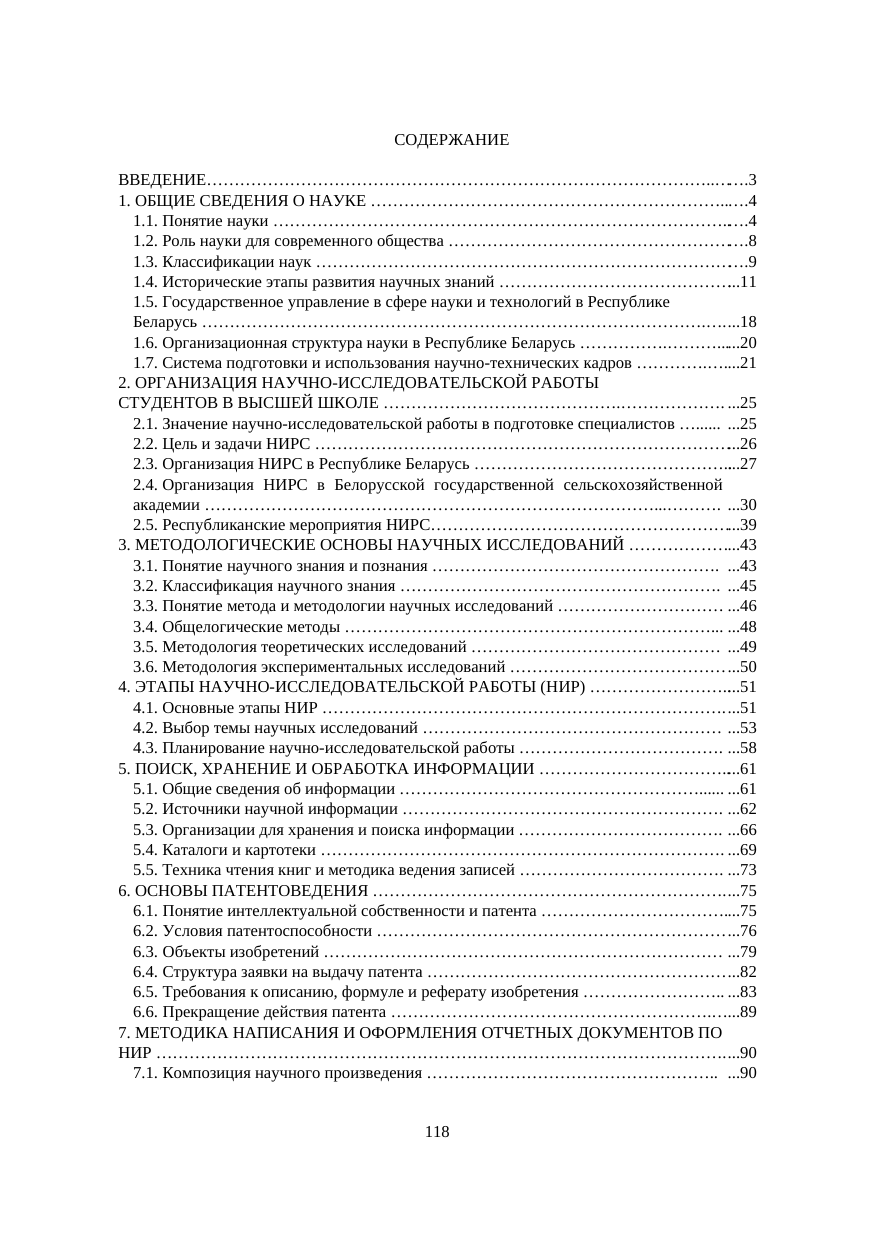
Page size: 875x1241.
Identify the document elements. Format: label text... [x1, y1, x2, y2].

table_cell Понятие интеллектуальной собственности и патента ……………………………. [107, 901, 723, 921]
table_cell Прекращение действия патента ………………………………………………….… [107, 1002, 723, 1023]
table_cell ...50 [724, 657, 768, 677]
table_cell ...58 [724, 738, 768, 758]
table_cell Условия патентоспособности ……………………………………………………… [107, 921, 723, 941]
table_cell ...51 [724, 677, 768, 698]
table_cell Структура заявки на выдачу патента ……………………………………………… [107, 962, 723, 982]
table_cell 7. МЕТОДИКА НАПИСАНИЯ И ОФОРМЛЕНИЯ ОТЧЕТНЫХ ДОКУМЕНТОВ ПО НИР …………………………………………………………………………………………. [107, 1023, 723, 1063]
table_cell 3.1. Понятие научного знания и познания ……………………………………………. [107, 555, 723, 576]
table_cell ….9 [724, 251, 768, 272]
table_cell Требования к описанию, формуле и реферату изобретения …………………….. [107, 982, 723, 1002]
table_cell ...48 [724, 616, 768, 637]
table_cell ...75 [724, 901, 768, 921]
table_cell ...26 [724, 434, 768, 454]
table_cell ….8 [724, 231, 768, 251]
table_cell ...61 [724, 759, 768, 779]
table_cell ...75 [724, 880, 768, 901]
table_cell 1.6. Организационная структура науки в Республике Беларусь …………….………... [107, 333, 723, 353]
table_cell ...25 [724, 414, 768, 434]
table_header ….3 [724, 170, 768, 190]
table_cell ...83 [724, 982, 768, 1002]
table_cell 4. Этапы научно-исследовательской работы (НИР) …………………….. [107, 677, 723, 698]
table_cell Объекты изобретений ……………………………………………………………… [107, 941, 723, 962]
table_cell 3.5. Методология теоретических исследований ……………………………………… [107, 637, 723, 657]
table_cell ...21 [724, 353, 768, 373]
table_cell 3. МЕТОДОЛОГИЧЕСКИЕ ОСНОВЫ НАУЧНЫХ ИССЛЕДОВАНИЙ ……………… [107, 535, 723, 555]
table_cell 5.5. Техника чтения книг и методика ведения записей ………………………………. [107, 860, 723, 880]
table_cell ….4 [724, 190, 768, 211]
table_cell ...90 [724, 1023, 768, 1063]
table_cell 1.2. Роль науки для современного общества …………………………………………… [107, 231, 723, 251]
table_cell ...51 [724, 698, 768, 718]
table_cell 3.2. Классификация научного знания …………………………………………………. [107, 576, 723, 596]
table_cell ...30 [724, 474, 768, 515]
table_cell 2.1. Значение научно-исследовательской работы в подготовке специалистов …...... [107, 414, 723, 434]
table_cell 5. ПОИСК, ХРАНЕНИЕ И ОБРАБОТКА ИНФОРМАЦИИ …………………………….. [107, 759, 723, 779]
table_cell ...46 [724, 596, 768, 616]
table_cell ...45 [724, 576, 768, 596]
table_cell 1.3. Классификации наук ………………………………………………………………… [107, 251, 723, 272]
table_cell 1.4. Исторические этапы развития научных знаний …………………………………… [107, 272, 723, 292]
table_cell 4.1. Основные этапы НИР ………………………………………………………………. [107, 698, 723, 718]
table_cell 2. ОРГАНИЗАЦИЯ НАУЧНО-ИССЛЕДОВАТЕЛЬСКОЙ РАБОТЫ СТУДЕНТОВ В ВЫСШЕЙ ШКОЛЕ …………………………………….………………. [107, 373, 723, 413]
table_cell ...82 [724, 962, 768, 982]
table_cell ...49 [724, 637, 768, 657]
table_cell 3.3. Понятие метода и методологии научных исследований ………………………… [107, 596, 723, 616]
table_cell ...79 [724, 941, 768, 962]
table_cell ….4 [724, 211, 768, 231]
table_cell 1. ОБЩИЕ СВЕДЕНИЯ О НАУКЕ ……………………………………………………….. [107, 190, 723, 211]
table_cell ...27 [724, 454, 768, 474]
table_cell ...89 [724, 1002, 768, 1023]
table_cell ...90 [724, 1063, 768, 1083]
table_cell ...61 [724, 779, 768, 799]
table_cell 6. ОСНОВЫ ПАТЕНТОВЕДЕНИЯ ………………………………………………………. [107, 880, 723, 901]
table_cell 5.4. Каталоги и картотеки ………………………………………………………………. [107, 840, 723, 860]
table_cell 3.4. Общелогические методы …………………………………………………………... [107, 616, 723, 637]
table_cell ...73 [724, 860, 768, 880]
table_cell 2.4. Организация НИРС в Белорусской государственной сельскохозяйственной академии ………………………………………………………………………...………. [107, 474, 723, 515]
table_header ВВЕДЕНИЕ………………………………………………………………………………..… [107, 170, 723, 190]
table_cell ...53 [724, 718, 768, 738]
table_cell 1.7. Система подготовки и использования научно-технических кадров ………….…. [107, 353, 723, 373]
table_cell ...20 [724, 333, 768, 353]
table_cell 2.3. Организация НИРС в Республике Беларусь ……………………………………….. [107, 454, 723, 474]
table_cell ...39 [724, 515, 768, 535]
table_cell ...69 [724, 840, 768, 860]
table_cell ...25 [724, 373, 768, 413]
table_cell 5.1. Общие сведения об информации ………………………………………………...... [107, 779, 723, 799]
table_cell 1.1. Понятие науки ……………………………………………………………………….. [107, 211, 723, 231]
table_cell 2.5. Республиканские мероприятия НИРС……………………………………………… [107, 515, 723, 535]
table_cell 2.2. Цель и задачи НИРС ………………………………………………………………… [107, 434, 723, 454]
text СОДЕРЖАНИЕ [118, 130, 756, 149]
table_cell 3.6. Методология экспериментальных исследований ………………………………… [107, 657, 723, 677]
table_cell ...66 [724, 820, 768, 840]
table_cell 1.5. Государственное управление в сфере науки и технологий в Республике Беларусь ……………………………………………………………………………….…. [107, 292, 723, 332]
table_cell ...18 [724, 292, 768, 332]
table_cell 4.3. Планирование научно-исследовательской работы ………………………………. [107, 738, 723, 758]
table_cell 5.3. Организации для хранения и поиска информации ………………………………. [107, 820, 723, 840]
table_cell 4.2. Выбор темы научных исследований ……………………………………………… [107, 718, 723, 738]
table_cell ...43 [724, 555, 768, 576]
table_cell ...62 [724, 799, 768, 819]
table_cell ...11 [724, 272, 768, 292]
table_cell Композиция научного произведения …………………………………………….. [107, 1063, 723, 1083]
table_cell ...43 [724, 535, 768, 555]
table_cell ...76 [724, 921, 768, 941]
table_cell 5.2. Источники научной информации …………………………………………………. [107, 799, 723, 819]
